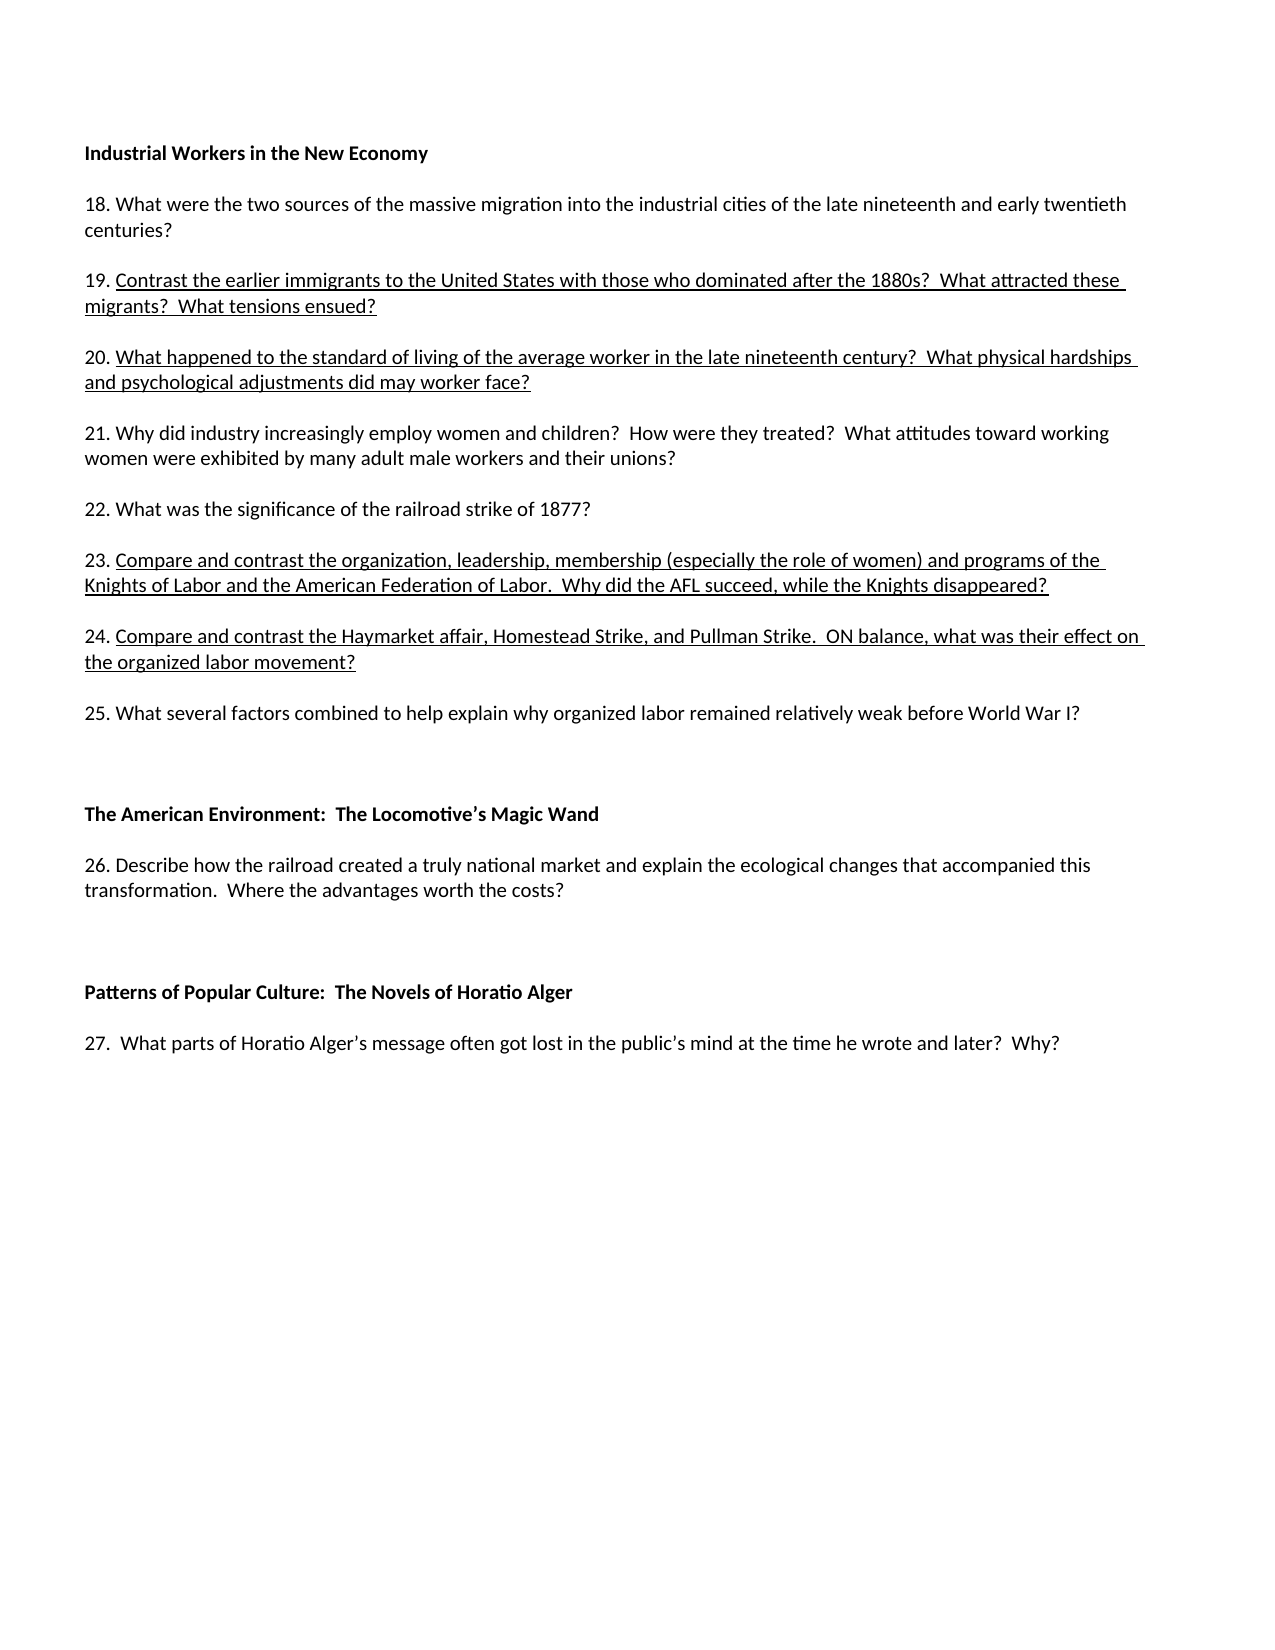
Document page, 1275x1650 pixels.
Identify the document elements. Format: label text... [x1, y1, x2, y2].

text The American Environment: The Locomotive’s Magic Wand [84, 801, 1162, 827]
text 20. What happened to the standard of living of the average worker in the late nineteenth century? What physical hardships and psychological adjustments did may worker face? [84, 344, 1162, 395]
text Patterns of Popular Culture: The Novels of Horatio Alger [84, 979, 1162, 1005]
text 19. Contrast the earlier immigrants to the United States with those who dominated after the 1880s? What attracted these migrants? What tensions ensued? [84, 268, 1162, 318]
text 26. Describe how the railroad created a truly national market and explain the ecological changes that accompanied this transformation. Where the advantages worth the costs? [84, 852, 1162, 903]
text 18. What were the two sources of the massive migration into the industrial cities of the late nineteenth and early twentieth centuries? [84, 191, 1162, 242]
text Industrial Workers in the New Economy [84, 141, 1162, 166]
text 25. What several factors combined to help explain why organized labor remained relatively weak before World War I? [84, 700, 1162, 725]
text 22. What was the significance of the railroad strike of 1877? [84, 496, 1162, 522]
text 21. Why did industry increasingly employ women and children? How were they treated? What attitudes toward working women were exhibited by many adult male workers and their unions? [84, 420, 1162, 471]
text 24. Compare and contrast the Haymarket affair, Homestead Strike, and Pullman Strike. ON balance, what was their effect on the organized labor movement? [84, 623, 1162, 674]
text 27. What parts of Horatio Alger’s message often got lost in the public’s mind at the time he wrote and later? Why? [84, 1030, 1162, 1056]
text 23. Compare and contrast the organization, leadership, membership (especially the role of women) and programs of the Knights of Labor and the American Federation of Labor. Why did the AFL succeed, while the Knights disappeared? [84, 547, 1162, 598]
